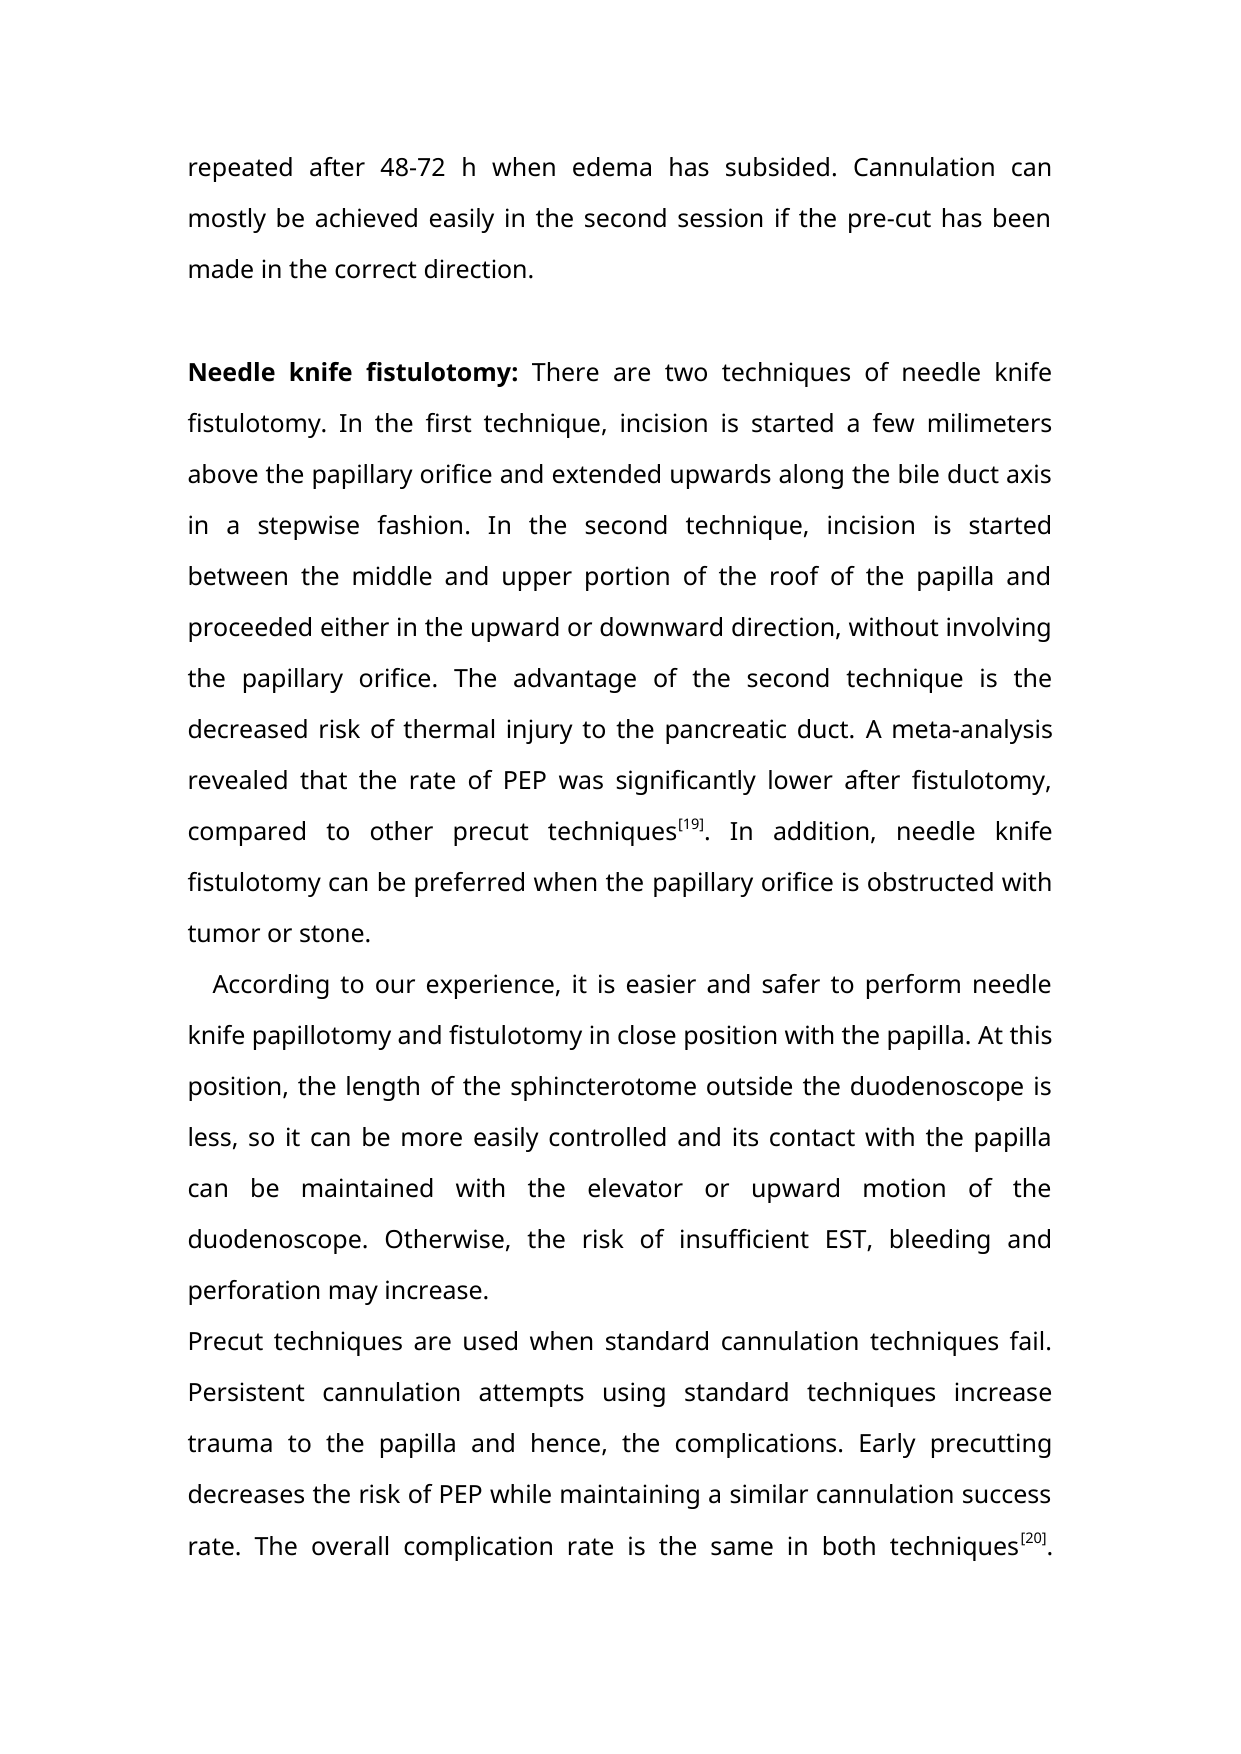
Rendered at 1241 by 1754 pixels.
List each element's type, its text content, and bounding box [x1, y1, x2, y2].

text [187, 150, 1053, 286]
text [187, 1324, 1053, 1562]
text Needle knife fistulotomy: There are two techniques of needle knife fistulotomy. In the first technique, incision is started a few milimeters above the papillary orifice and extended upwards along the bile duct axis in a stepwise fashion. In the second technique, incision is started between the middle and upper portion of the roof of the papilla and proceeded either in the upward or downward direction, without involving the papillary orifice. The advantage of the second technique is the decreased risk of thermal injury to the pancreatic duct. A meta-analysis revealed that the rate of PEP was significantly lower after fistulotomy, compared to other precut techniques[19]. In addition, needle knife fistulotomy can be preferred when the papillary orifice is obstructed with tumor or stone. [187, 354, 1053, 950]
text According to our experience, it is easier and safer to perform needle knife papillotomy and fistulotomy in close position with the papilla. At this position, the length of the sphincterotome outside the duodenoscope is less, so it can be more easily controlled and its contact with the papilla can be maintained with the elevator or upward motion of the duodenoscope. Otherwise, the risk of insufficient EST, bleeding and perforation may increase. [187, 967, 1053, 1307]
